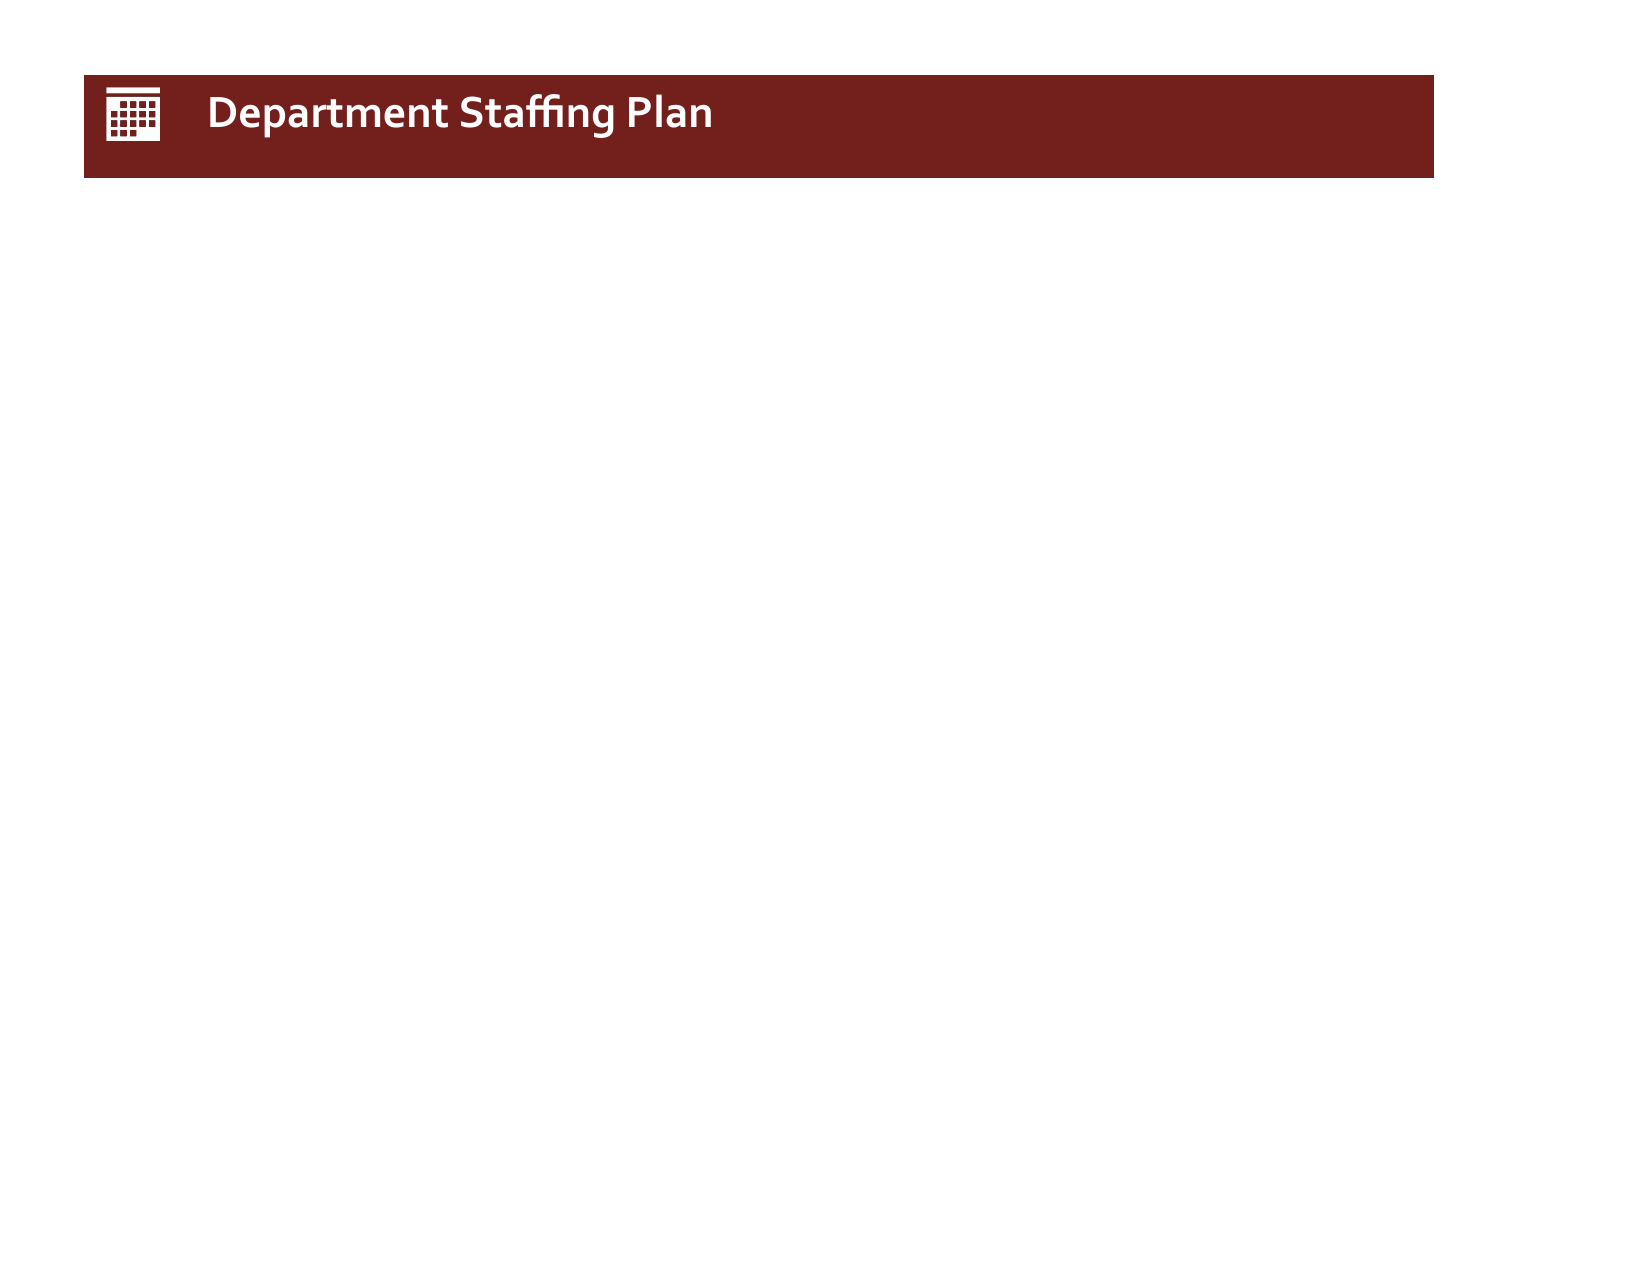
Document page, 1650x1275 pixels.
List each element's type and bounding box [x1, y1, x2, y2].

picture [95, 77, 171, 152]
